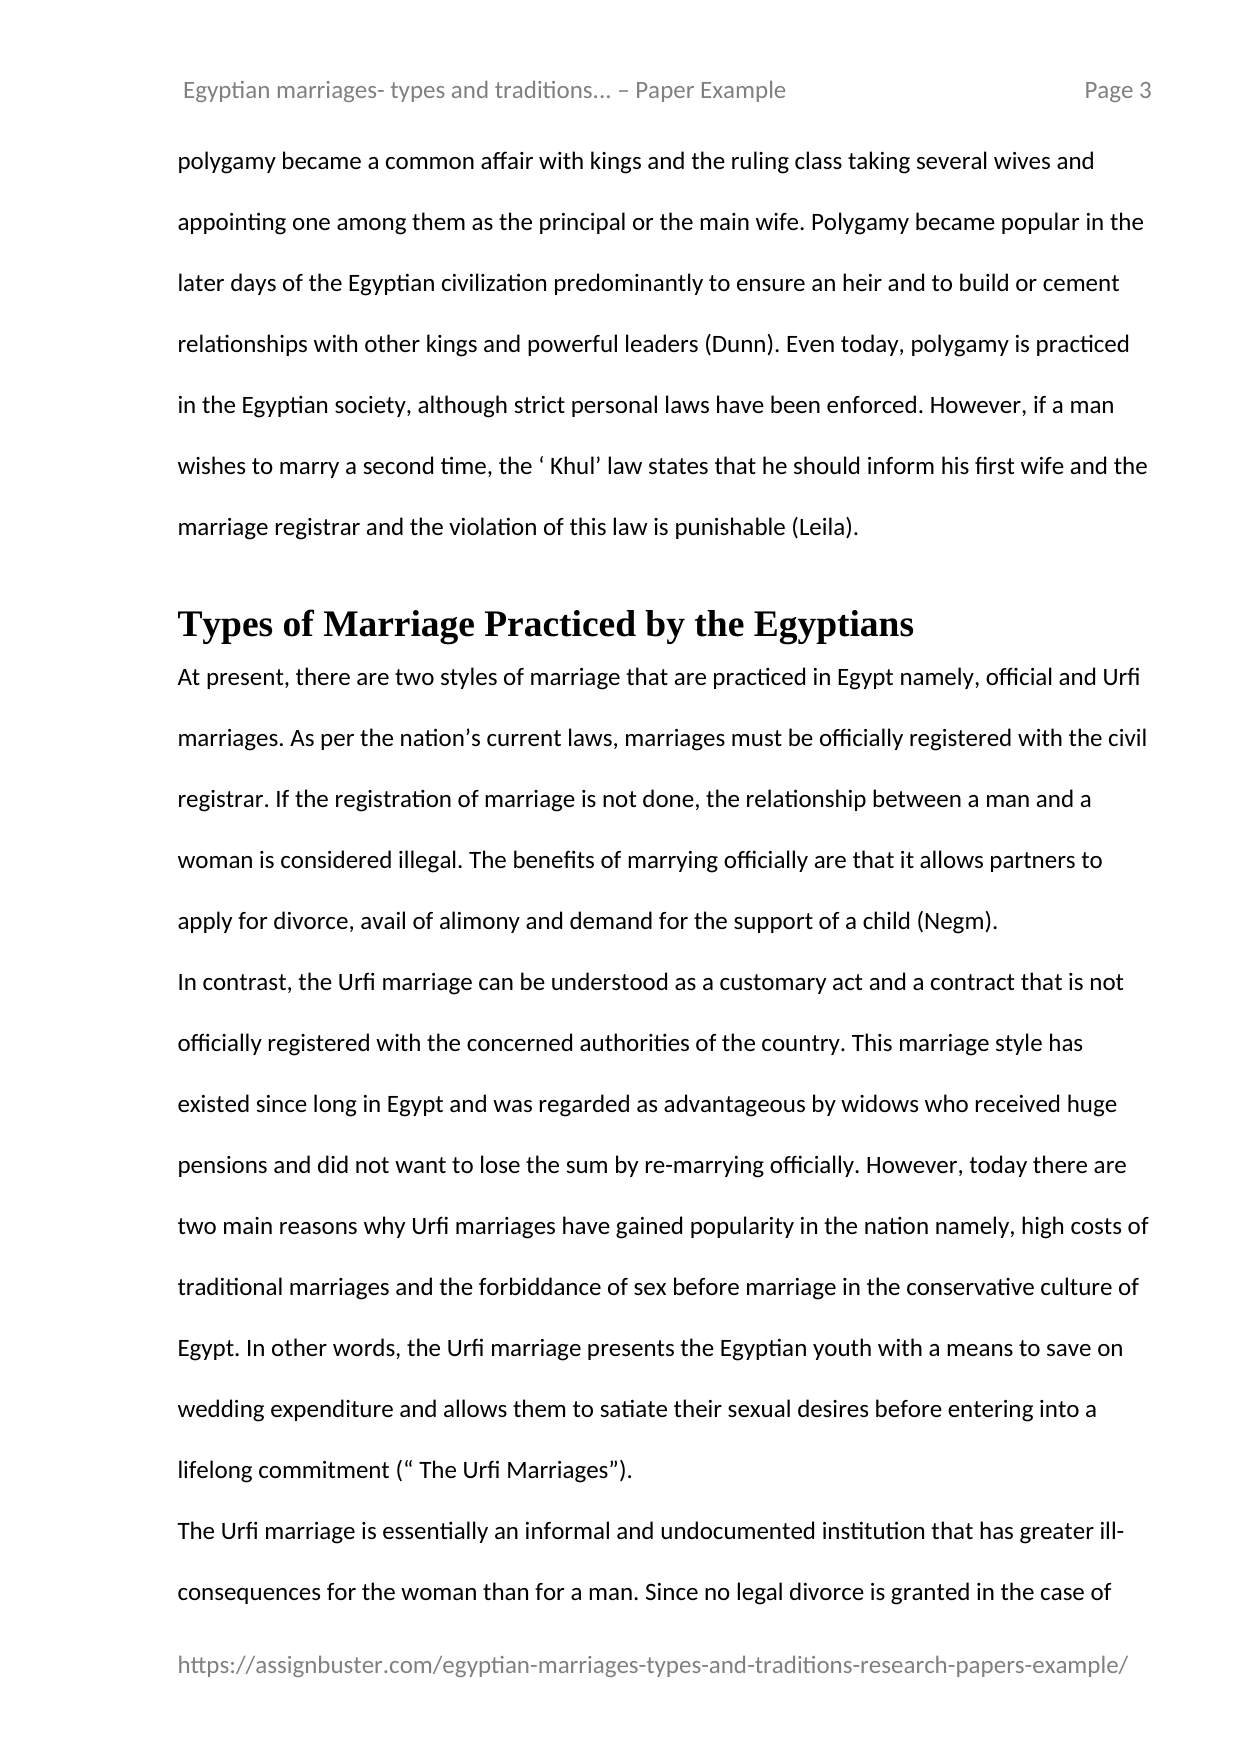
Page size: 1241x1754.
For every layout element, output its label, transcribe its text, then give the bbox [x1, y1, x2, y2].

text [177, 661, 1152, 1607]
subtitle Types of Marriage Practiced by the Egyptians [177, 602, 1152, 645]
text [177, 145, 1152, 542]
